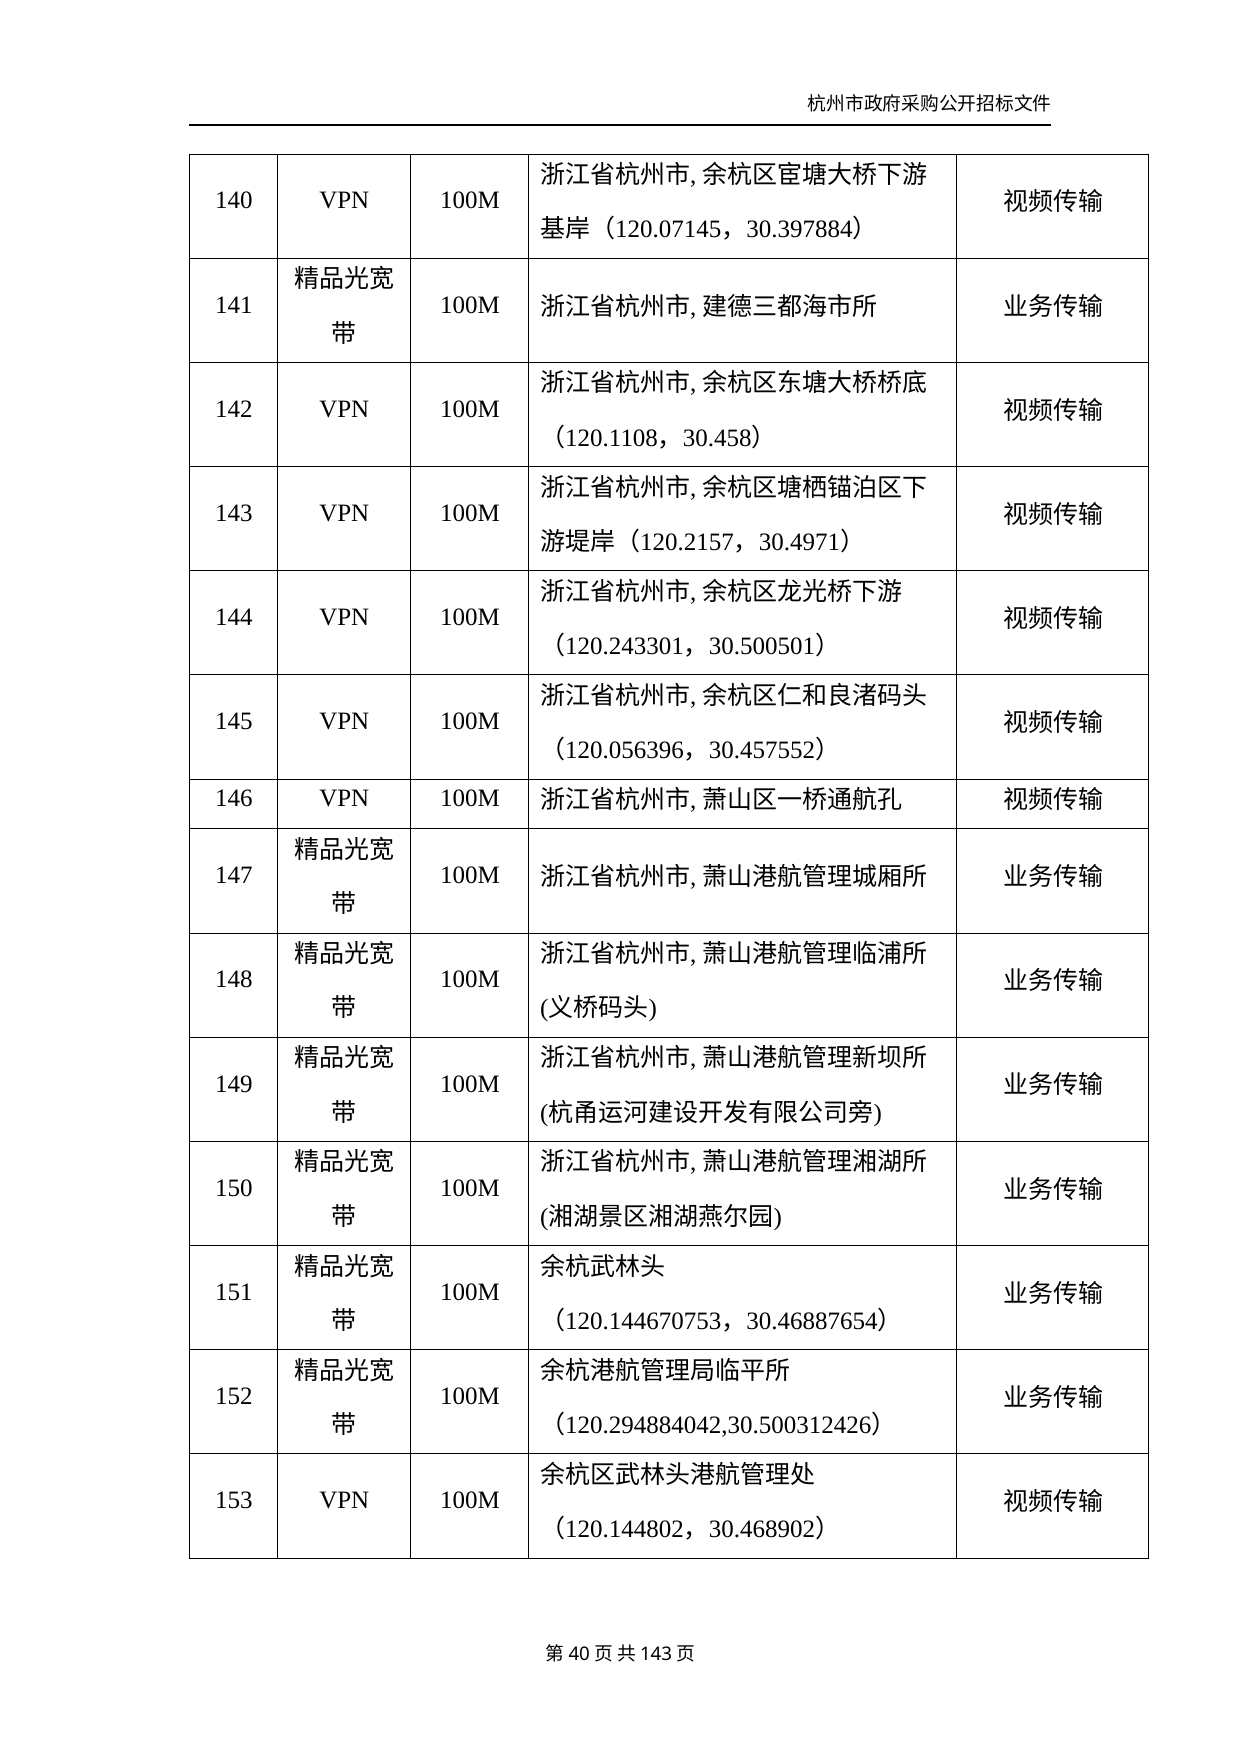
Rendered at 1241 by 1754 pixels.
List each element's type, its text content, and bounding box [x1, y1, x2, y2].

table_cell 100M [411, 1038, 528, 1141]
table_cell 153 [190, 1454, 277, 1557]
table_cell 浙江省杭州市, 余杭区塘栖锚泊区下游堤岸（120.2157，30.4971） [529, 467, 956, 570]
table_cell 145 [190, 675, 277, 778]
table_cell 浙江省杭州市, 余杭区宦塘大桥下游基岸（120.07145，30.397884） [529, 155, 956, 258]
table_cell 业务传输 [957, 1038, 1148, 1141]
table_cell 浙江省杭州市, 萧山港航管理新坝所(杭甬运河建设开发有限公司旁) [529, 1038, 956, 1141]
table_cell 业务传输 [957, 1350, 1148, 1453]
table_cell VPN [278, 155, 410, 258]
table_cell 精品光宽带 [278, 1246, 410, 1349]
table_cell 视频传输 [957, 675, 1148, 778]
table_cell VPN [278, 1454, 410, 1557]
table_cell 余杭武林头（120.144670753，30.46887654） [529, 1246, 956, 1349]
table_cell 146 [190, 780, 277, 828]
table_cell 151 [190, 1246, 277, 1349]
table_cell 浙江省杭州市, 萧山港航管理湘湖所(湘湖景区湘湖燕尔园) [529, 1142, 956, 1245]
table_cell 精品光宽带 [278, 259, 410, 362]
table_cell 业务传输 [957, 1142, 1148, 1245]
table_cell 100M [411, 571, 528, 674]
table_cell 精品光宽带 [278, 1038, 410, 1141]
table_cell 100M [411, 829, 528, 932]
table_cell 100M [411, 363, 528, 466]
table_cell 141 [190, 259, 277, 362]
table_cell 100M [411, 155, 528, 258]
table_cell 100M [411, 675, 528, 778]
table_cell 业务传输 [957, 1246, 1148, 1349]
table_cell 业务传输 [957, 934, 1148, 1037]
table_cell 147 [190, 829, 277, 932]
table_cell 152 [190, 1350, 277, 1453]
table_cell 140 [190, 155, 277, 258]
table_cell 100M [411, 780, 528, 828]
table_cell VPN [278, 675, 410, 778]
table_cell 浙江省杭州市, 余杭区龙光桥下游（120.243301，30.500501） [529, 571, 956, 674]
table_cell 100M [411, 1350, 528, 1453]
table_cell 视频传输 [957, 780, 1148, 828]
table_cell 143 [190, 467, 277, 570]
table_cell VPN [278, 363, 410, 466]
table_cell 视频传输 [957, 467, 1148, 570]
table_cell 视频传输 [957, 155, 1148, 258]
table_cell 余杭区武林头港航管理处（120.144802，30.468902） [529, 1454, 956, 1557]
table_cell 浙江省杭州市, 余杭区仁和良渚码头（120.056396，30.457552） [529, 675, 956, 778]
table_cell 100M [411, 1246, 528, 1349]
table_cell 149 [190, 1038, 277, 1141]
table_cell 浙江省杭州市, 萧山港航管理临浦所(义桥码头) [529, 934, 956, 1037]
table_cell 精品光宽带 [278, 829, 410, 932]
table_cell 精品光宽带 [278, 1350, 410, 1453]
table_cell 业务传输 [957, 829, 1148, 932]
table_cell 精品光宽带 [278, 934, 410, 1037]
table_cell 余杭港航管理局临平所（120.294884042,30.500312426） [529, 1350, 956, 1453]
table_cell 浙江省杭州市, 建德三都海市所 [529, 259, 956, 362]
table_cell VPN [278, 467, 410, 570]
table_cell 浙江省杭州市, 萧山港航管理城厢所 [529, 829, 956, 932]
table_cell 144 [190, 571, 277, 674]
table_cell 100M [411, 259, 528, 362]
table_cell 148 [190, 934, 277, 1037]
table_cell 150 [190, 1142, 277, 1245]
table_cell 业务传输 [957, 259, 1148, 362]
table_cell 142 [190, 363, 277, 466]
table_cell VPN [278, 780, 410, 828]
table_cell 视频传输 [957, 571, 1148, 674]
table_cell 视频传输 [957, 1454, 1148, 1557]
table_cell 100M [411, 1142, 528, 1245]
table_cell 精品光宽带 [278, 1142, 410, 1245]
table_cell 视频传输 [957, 363, 1148, 466]
table_cell 浙江省杭州市, 萧山区一桥通航孔 [529, 780, 956, 828]
table_cell 100M [411, 1454, 528, 1557]
table_cell 浙江省杭州市, 余杭区东塘大桥桥底（120.1108，30.458） [529, 363, 956, 466]
table_cell 100M [411, 934, 528, 1037]
table_cell 100M [411, 467, 528, 570]
table_cell VPN [278, 571, 410, 674]
